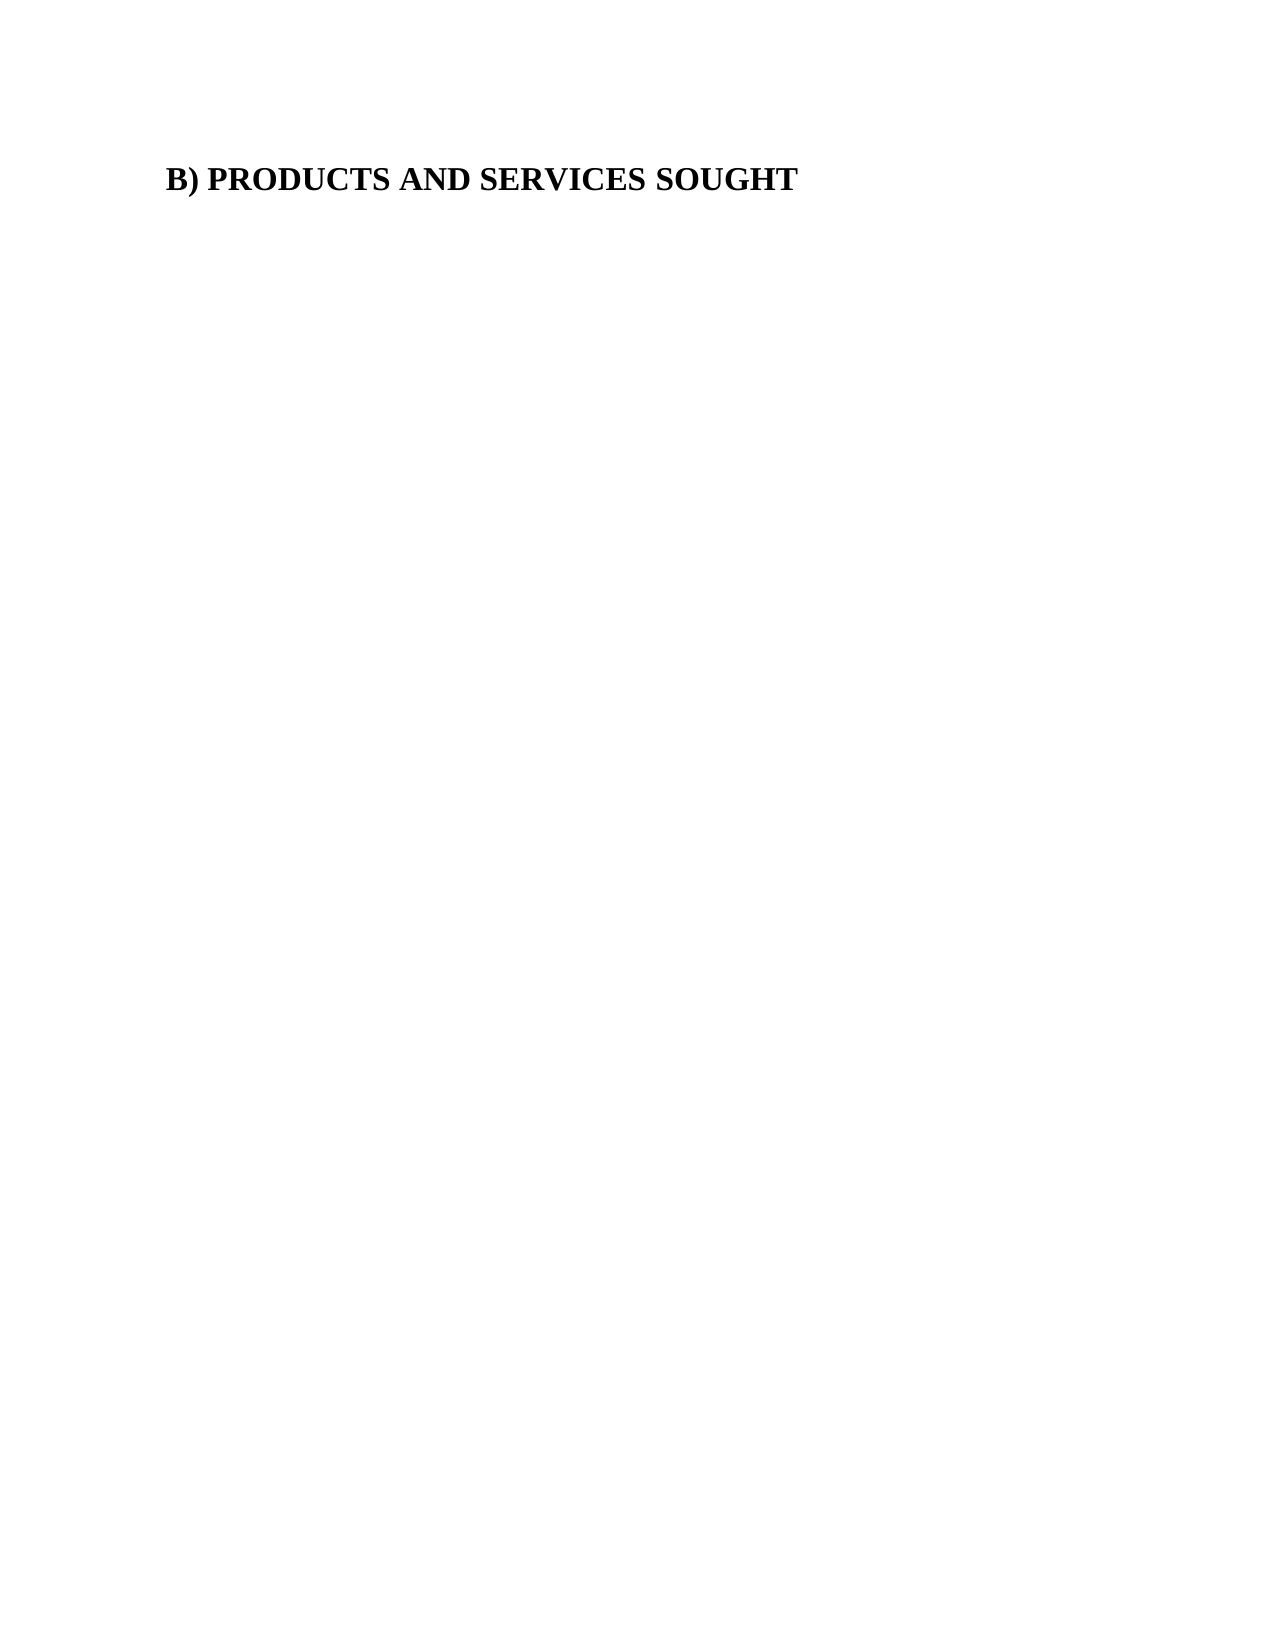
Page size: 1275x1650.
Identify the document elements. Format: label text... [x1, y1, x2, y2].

text B) PRODUCTS AND SERVICES SOUGHT [156, 159, 1158, 197]
